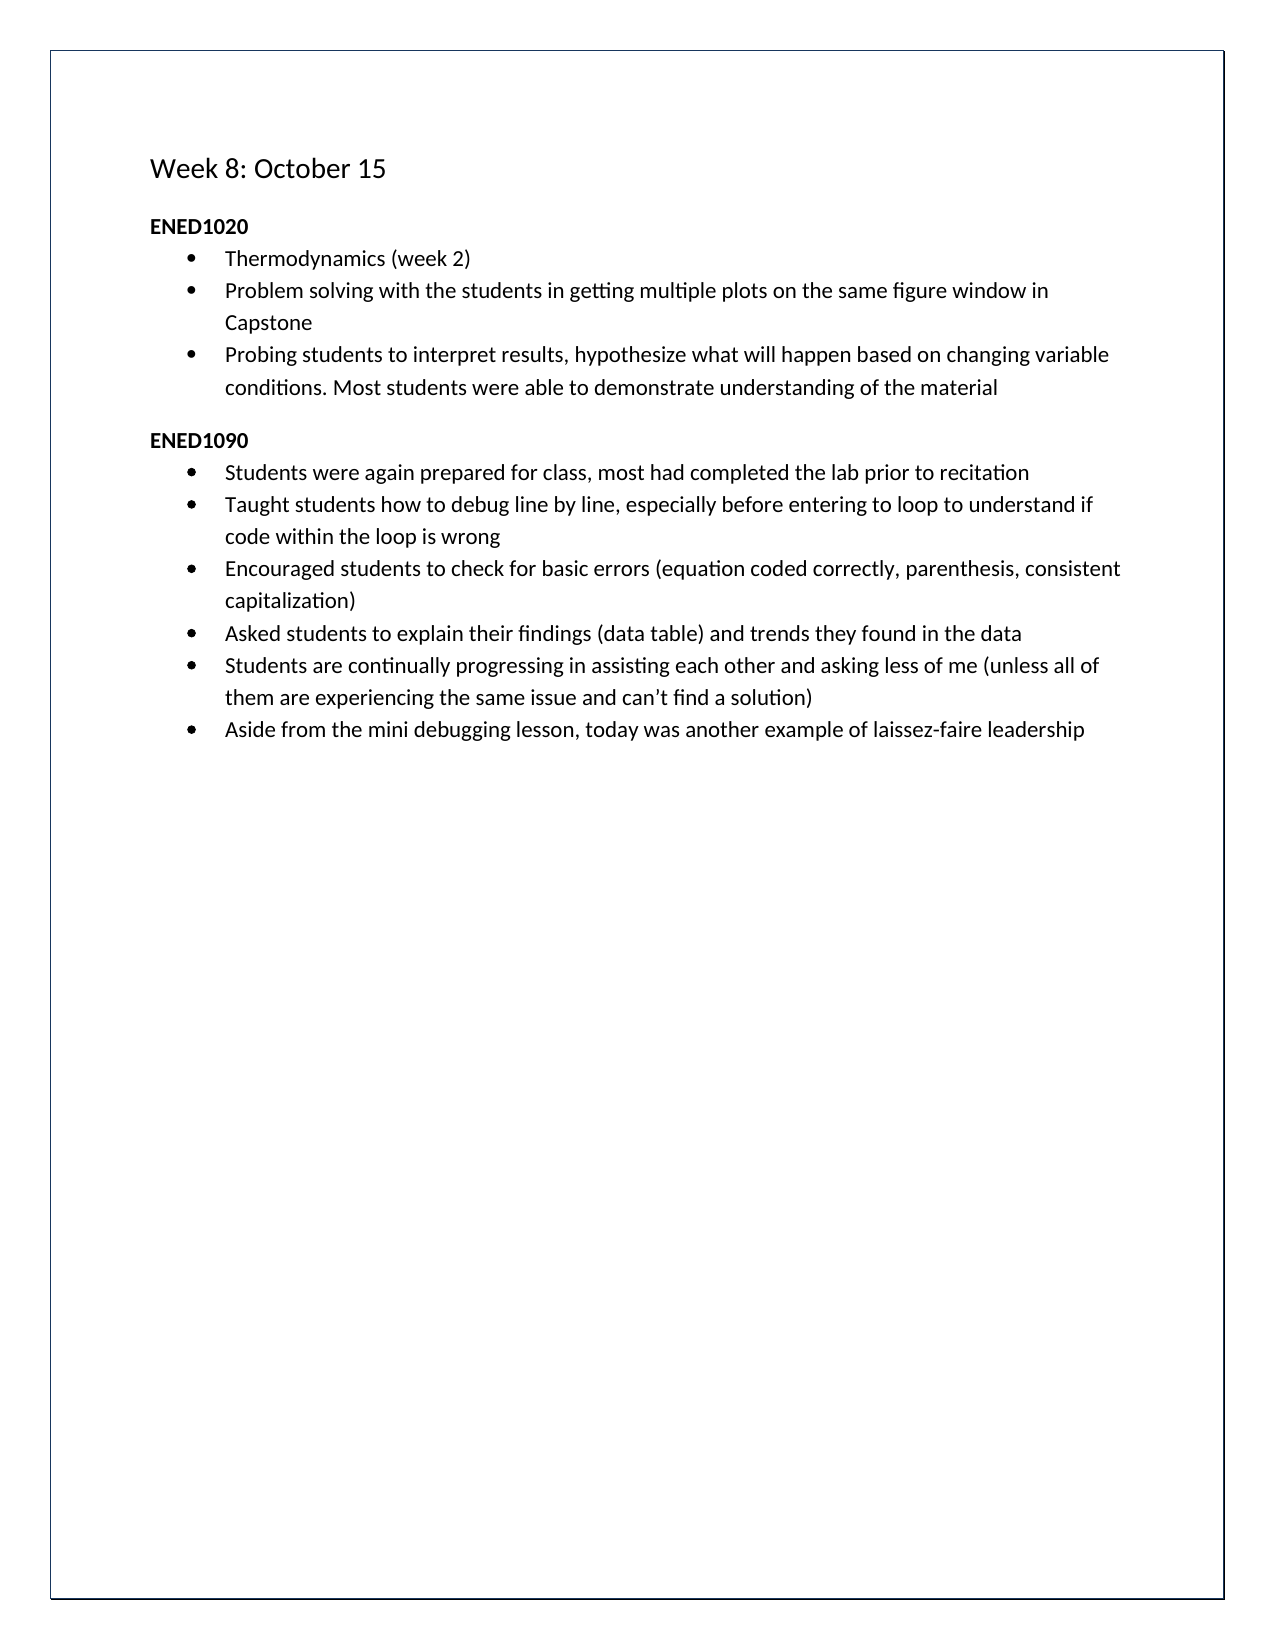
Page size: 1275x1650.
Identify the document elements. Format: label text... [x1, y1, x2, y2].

list Encouraged students to check for basic errors (equation coded correctly, parenthesis, consistent capitalization) [187, 554, 1124, 615]
list Students were again prepared for class, most had completed the lab prior to recitation [187, 458, 1124, 486]
list Students are continually progressing in assisting each other and asking less of me (unless all of them are experiencing the same issue and can’t find a solution) [187, 651, 1124, 711]
text ENED1020 [150, 212, 1124, 240]
list Probing students to interpret results, hypothesize what will happen based on changing variable conditions. Most students were able to demonstrate understanding of the material [187, 341, 1124, 401]
list Aside from the mini debugging lesson, today was another example of laissez-faire leadership [187, 715, 1124, 743]
list Problem solving with the students in getting multiple plots on the same figure window in Capstone [187, 276, 1124, 336]
list Taught students how to debug line by line, especially before entering to loop to understand if code within the loop is wrong [187, 490, 1124, 550]
list Thermodynamics (week 2) [187, 244, 1124, 272]
text Week 8: October 15 [150, 150, 1124, 186]
text ENED1090 [150, 426, 1124, 454]
list Asked students to explain their findings (data table) and trends they found in the data [187, 619, 1124, 647]
